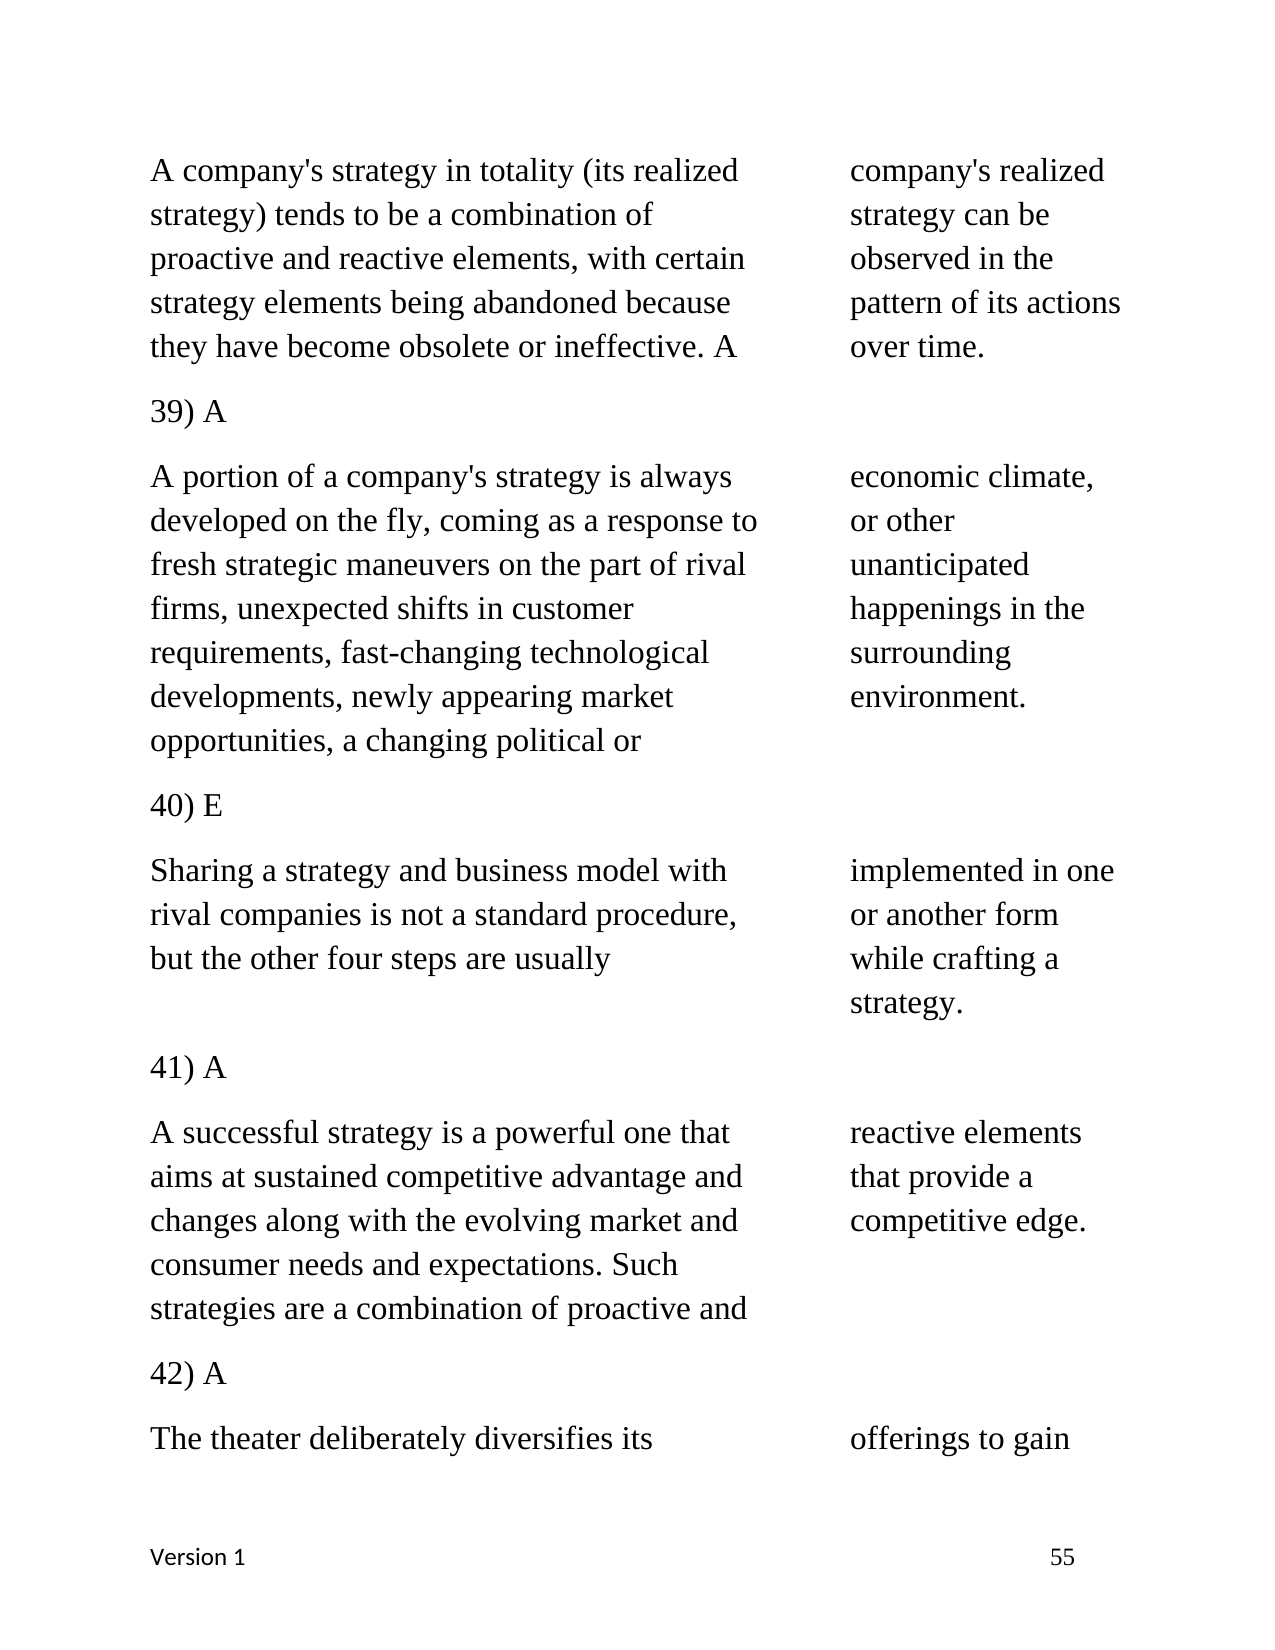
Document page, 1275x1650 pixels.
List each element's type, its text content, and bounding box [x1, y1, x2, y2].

text A company's strategy in totality (its realized strategy) tends to be a combination of proactive and reactive elements, with certain strategy elements being abandoned because they have become obsolete or ineffective. A company's realized strategy can be observed in the pattern of its actions over time. [150, 150, 775, 364]
text A portion of a company's strategy is always developed on the fly, coming as a response to fresh strategic maneuvers on the part of rival firms, unexpected shifts in customer requirements, fast-changing technological developments, newly appearing market opportunities, a changing political or economic climate, or other unanticipated happenings in the surrounding environment. [850, 456, 1125, 715]
text 40) E [150, 785, 775, 824]
text A portion of a company's strategy is always developed on the fly, coming as a response to fresh strategic maneuvers on the part of rival firms, unexpected shifts in customer requirements, fast-changing technological developments, newly appearing market opportunities, a changing political or economic climate, or other unanticipated happenings in the surrounding environment. [150, 456, 775, 759]
text 39) A [150, 391, 775, 429]
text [150, 1418, 775, 1457]
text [850, 1418, 1125, 1457]
text Sharing a strategy and business model with rival companies is not a standard procedure, but the other four steps are usually implemented in one or another form while crafting a strategy. [850, 850, 1125, 1021]
text A company's strategy in totality (its realized strategy) tends to be a combination of proactive and reactive elements, with certain strategy elements being abandoned because they have become obsolete or ineffective. A company's realized strategy can be observed in the pattern of its actions over time. [850, 150, 1125, 364]
text 41) A [150, 1047, 775, 1086]
text A successful strategy is a powerful one that aims at sustained competitive advantage and changes along with the evolving market and consumer needs and expectations. Such strategies are a combination of proactive and reactive elements that provide a competitive edge. [850, 1112, 1125, 1239]
text A successful strategy is a powerful one that aims at sustained competitive advantage and changes along with the evolving market and consumer needs and expectations. Such strategies are a combination of proactive and reactive elements that provide a competitive edge. [150, 1112, 775, 1327]
text Sharing a strategy and business model with rival companies is not a standard procedure, but the other four steps are usually implemented in one or another form while crafting a strategy. [150, 850, 775, 977]
text 42) A [150, 1353, 775, 1392]
